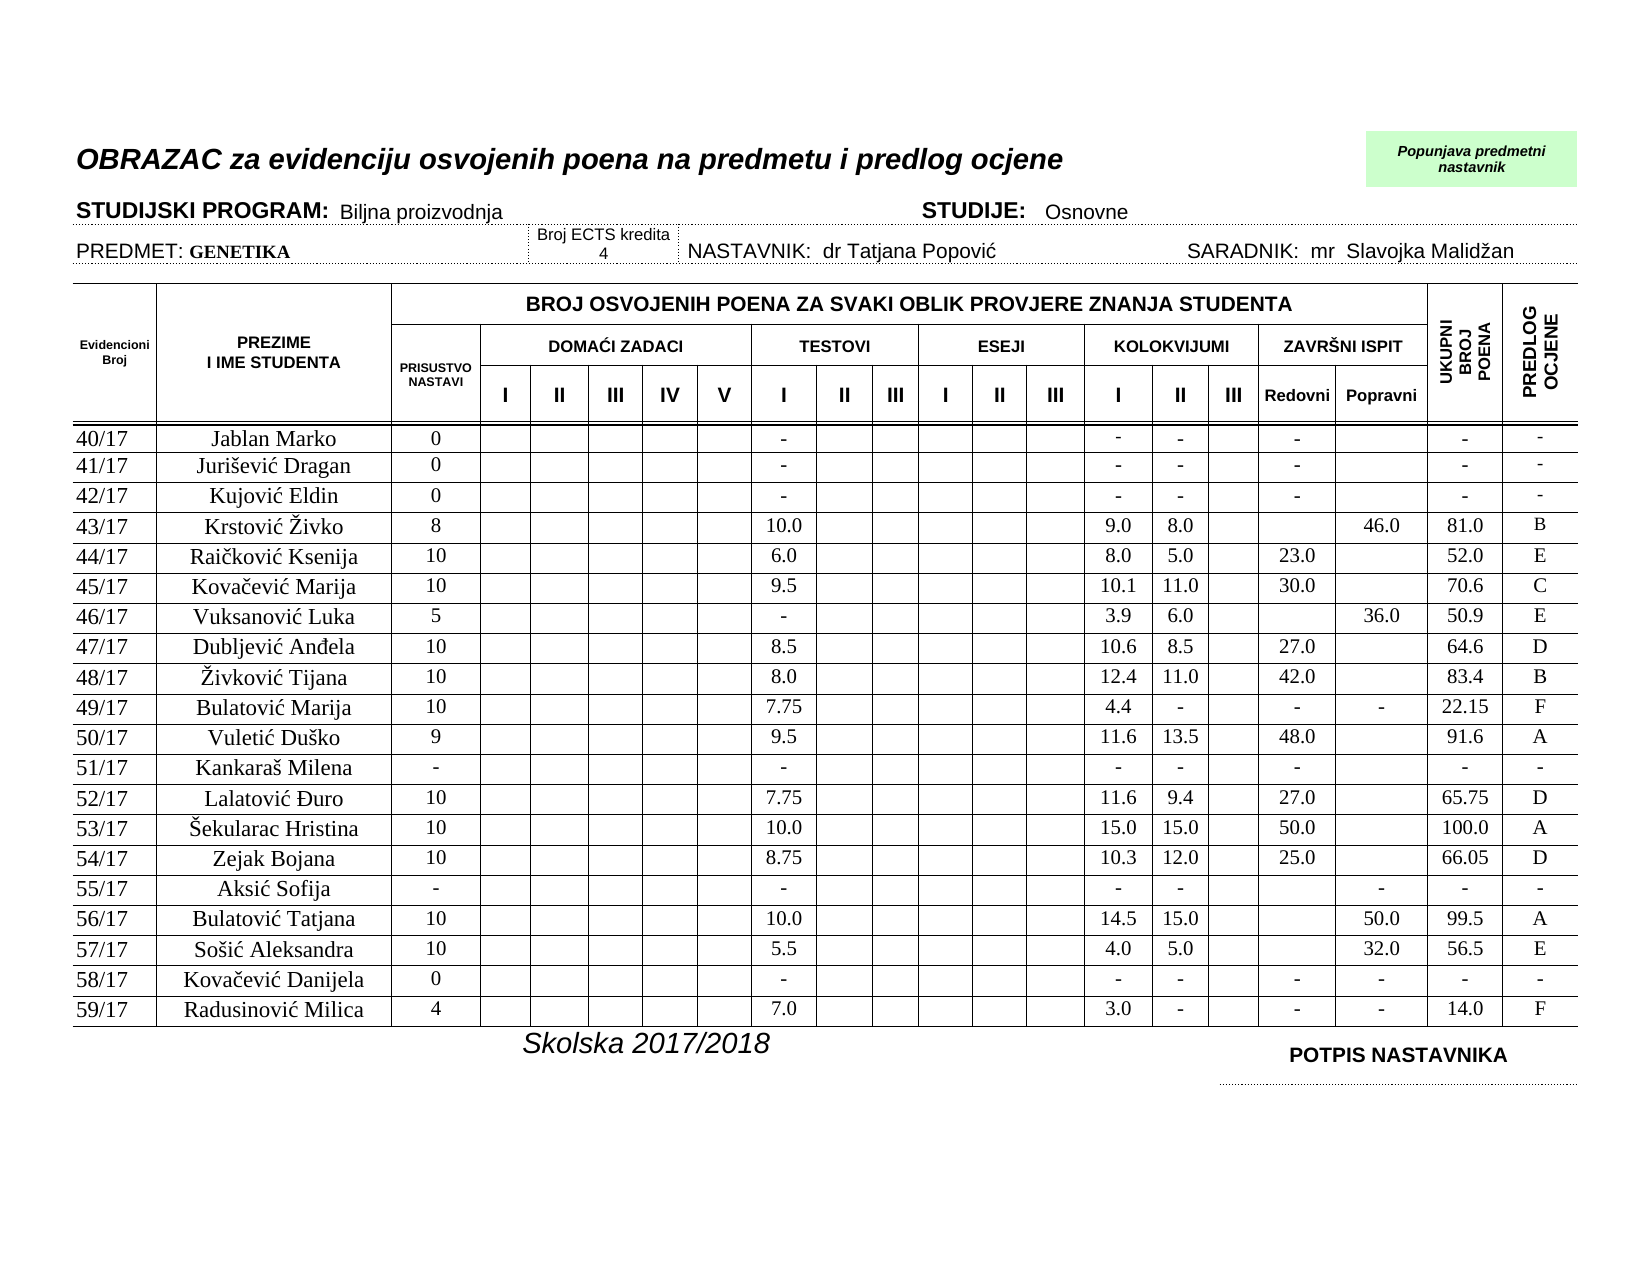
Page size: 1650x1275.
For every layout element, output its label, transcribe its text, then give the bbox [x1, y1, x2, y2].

table_cell Lalatović Đuro [157, 785, 391, 814]
table_cell Redovni [1259, 366, 1335, 421]
table_cell [1027, 725, 1084, 754]
table_cell [643, 906, 697, 935]
table_cell [873, 936, 918, 965]
table_cell [531, 755, 588, 784]
table_cell [973, 426, 1026, 452]
table_cell [1259, 936, 1335, 965]
table_cell - [1259, 695, 1335, 724]
table_cell [698, 755, 751, 784]
table_cell [817, 544, 872, 573]
table_cell [698, 785, 751, 814]
table_cell E [1503, 544, 1577, 573]
table_cell Raičković Ksenija [157, 544, 391, 573]
table_cell [73, 263, 1577, 283]
table_cell [531, 785, 588, 814]
table_cell B [1503, 513, 1577, 542]
table_cell [481, 544, 530, 573]
table_cell [589, 997, 642, 1026]
table_cell 44/17 [73, 544, 156, 573]
table_cell II [531, 366, 588, 421]
table_cell ESEJI [919, 325, 1084, 364]
table_cell IV [643, 366, 697, 421]
table_cell 11.6 [1085, 785, 1152, 814]
table_cell 4.0 [1085, 936, 1152, 965]
table_cell - [1428, 876, 1502, 905]
table_cell [643, 483, 697, 512]
table_cell [481, 755, 530, 784]
table_cell [919, 755, 972, 784]
table_cell [643, 846, 697, 875]
table_cell [698, 997, 751, 1026]
table_cell [1027, 876, 1084, 905]
table_cell [481, 725, 530, 754]
table_cell [531, 664, 588, 693]
table_cell Bulatović Marija [157, 695, 391, 724]
table_cell [873, 574, 918, 603]
table_cell [1336, 815, 1427, 844]
table_cell - [1085, 483, 1152, 512]
table_cell [873, 785, 918, 814]
table_cell 58/17 [73, 966, 156, 996]
table_cell [817, 997, 872, 1026]
table_cell 27.0 [1259, 785, 1335, 814]
table_cell [873, 815, 918, 844]
table_cell [1209, 936, 1258, 965]
table_cell Kankaraš Milena [157, 755, 391, 784]
table_cell 50.0 [1336, 906, 1427, 935]
table_cell [1336, 755, 1427, 784]
table_cell [973, 513, 1026, 542]
table_cell [589, 574, 642, 603]
table_cell 0 [392, 966, 480, 996]
table_cell [481, 815, 530, 844]
table_cell 48.0 [1259, 725, 1335, 754]
table_cell [973, 695, 1026, 724]
table_cell 0 [392, 483, 480, 512]
table_cell 59/17 [73, 997, 156, 1026]
table_cell - [1153, 453, 1208, 482]
table_cell 10 [392, 936, 480, 965]
table_cell BROJ OSVOJENIH POENA ZA SVAKI OBLIK PROVJERE ZNANJA STUDENTA [392, 284, 1427, 324]
table_cell [589, 785, 642, 814]
table_cell 52/17 [73, 785, 156, 814]
table_cell [589, 453, 642, 482]
table_cell PRISUSTVO NASTAVI [392, 325, 480, 421]
table_cell 12.4 [1085, 664, 1152, 693]
table_cell 9.0 [1085, 513, 1152, 542]
table_cell B [1503, 664, 1577, 693]
table_cell [589, 876, 642, 905]
table_cell Aksić Sofija [157, 876, 391, 905]
table_header Popunjava predmetni nastavnik [1366, 131, 1577, 187]
table_cell [1209, 544, 1258, 573]
table_cell [873, 483, 918, 512]
table_cell [873, 695, 918, 724]
table_cell 36.0 [1336, 604, 1427, 633]
table_cell [589, 426, 642, 452]
table_cell [1336, 846, 1427, 875]
table_cell - [1428, 453, 1502, 482]
table_cell [817, 513, 872, 542]
table_cell Biljna proizvodnja [336, 187, 918, 223]
table_cell - [752, 453, 816, 482]
table_cell - [1153, 966, 1208, 996]
table_cell [973, 815, 1026, 844]
table_cell 46.0 [1336, 513, 1427, 542]
table_cell [919, 604, 972, 633]
table_cell - [1085, 966, 1152, 996]
table_cell 9.4 [1153, 785, 1208, 814]
table_cell [1209, 846, 1258, 875]
table_cell [643, 876, 697, 905]
table_cell PREDLOG OCJENE [1503, 284, 1577, 421]
table_cell [589, 604, 642, 633]
table_cell [1336, 634, 1427, 663]
table_cell - [1428, 483, 1502, 512]
table_cell [698, 906, 751, 935]
table_cell [643, 997, 697, 1026]
table_cell [973, 634, 1026, 663]
table_cell [919, 453, 972, 482]
table_cell I [481, 366, 530, 421]
table_cell 9.5 [752, 725, 816, 754]
table_cell [589, 815, 642, 844]
table_cell 10 [392, 906, 480, 935]
table_cell [817, 483, 872, 512]
table_cell - [752, 426, 816, 452]
table_cell [919, 634, 972, 663]
table_cell PREZIME I IME STUDENTA [157, 284, 391, 421]
table_cell [531, 876, 588, 905]
table_cell [1027, 544, 1084, 573]
table_cell [531, 966, 588, 996]
table_cell [1209, 574, 1258, 603]
table_cell 41/17 [73, 453, 156, 482]
table_cell - [1153, 755, 1208, 784]
table_cell [817, 695, 872, 724]
table_cell 7.0 [752, 997, 816, 1026]
table_cell [589, 634, 642, 663]
table_cell 56/17 [73, 906, 156, 935]
table_cell 10.1 [1085, 574, 1152, 603]
table_cell [589, 725, 642, 754]
table_cell [973, 544, 1026, 573]
table_cell 5 [392, 604, 480, 633]
table_cell [643, 513, 697, 542]
table_cell [1209, 513, 1258, 542]
table_cell [531, 513, 588, 542]
table_cell 99.5 [1428, 906, 1502, 935]
table_cell - [1085, 426, 1152, 452]
table_cell [589, 906, 642, 935]
table_cell F [1503, 997, 1577, 1026]
table_cell 8.0 [1153, 513, 1208, 542]
table_cell [643, 785, 697, 814]
table_cell [1027, 906, 1084, 935]
table_cell 52.0 [1428, 544, 1502, 573]
table_cell [589, 483, 642, 512]
table_cell 47/17 [73, 634, 156, 663]
table_cell - [1336, 695, 1427, 724]
table_cell [817, 755, 872, 784]
table_cell [481, 483, 530, 512]
table_cell STUDIJSKI PROGRAM: [73, 187, 336, 223]
table_cell [1209, 604, 1258, 633]
table_cell [481, 876, 530, 905]
table_cell [1027, 664, 1084, 693]
table_cell [973, 846, 1026, 875]
table_cell [589, 936, 642, 965]
table_cell [698, 936, 751, 965]
table_cell [873, 664, 918, 693]
table_cell [1209, 906, 1258, 935]
table_cell 8.0 [1085, 544, 1152, 573]
table_cell 66.05 [1428, 846, 1502, 875]
table_cell [1027, 426, 1084, 452]
table_cell - [392, 755, 480, 784]
table_cell - [1503, 876, 1577, 905]
table_cell [481, 695, 530, 724]
table_cell [1209, 453, 1258, 482]
table_cell [531, 453, 588, 482]
table_cell - [1085, 876, 1152, 905]
table_cell [1027, 785, 1084, 814]
table_cell 8.5 [752, 634, 816, 663]
table_cell - [1336, 997, 1427, 1026]
table_cell 10 [392, 664, 480, 693]
table_cell [643, 695, 697, 724]
table_cell [1027, 997, 1084, 1026]
table_cell Broj ECTS kredita 4 [529, 224, 678, 263]
table_cell [589, 695, 642, 724]
table_cell 10.0 [752, 513, 816, 542]
table_cell [873, 906, 918, 935]
table_cell 15.0 [1153, 906, 1208, 935]
table_cell [1027, 453, 1084, 482]
table_cell [643, 725, 697, 754]
table_cell [481, 966, 530, 996]
table_cell 32.0 [1336, 936, 1427, 965]
table_cell [919, 664, 972, 693]
table_cell I [919, 366, 972, 421]
table_cell [973, 755, 1026, 784]
table_cell 8.5 [1153, 634, 1208, 663]
table_cell [873, 604, 918, 633]
table_cell [873, 755, 918, 784]
table_cell POTPIS NASTAVNIKA [1220, 1027, 1577, 1083]
table_cell [481, 785, 530, 814]
table_cell [1027, 513, 1084, 542]
table_cell 48/17 [73, 664, 156, 693]
table_cell [873, 725, 918, 754]
table_cell [589, 544, 642, 573]
table_cell [919, 426, 972, 452]
table_cell [698, 876, 751, 905]
table_cell 70.6 [1428, 574, 1502, 603]
table_cell 51/17 [73, 755, 156, 784]
table_cell [698, 815, 751, 844]
table_cell II [973, 366, 1026, 421]
table_cell 5.5 [752, 936, 816, 965]
table_cell 11.6 [1085, 725, 1152, 754]
table_cell - [1259, 483, 1335, 512]
table_cell [531, 815, 588, 844]
table_cell III [589, 366, 642, 421]
table_cell [1336, 574, 1427, 603]
table_cell D [1503, 634, 1577, 663]
table_cell [698, 604, 751, 633]
table_cell [698, 695, 751, 724]
table_cell [1027, 604, 1084, 633]
table_cell [643, 634, 697, 663]
table_cell III [873, 366, 918, 421]
table_cell TESTOVI [752, 325, 918, 364]
table_cell UKUPNI BROJ POENA [1428, 284, 1502, 421]
table_cell 55/17 [73, 876, 156, 905]
table_cell [698, 966, 751, 996]
table_cell I [1085, 366, 1152, 421]
table_cell [1209, 664, 1258, 693]
table_cell 10.6 [1085, 634, 1152, 663]
table_cell 10 [392, 695, 480, 724]
table_cell 7.75 [752, 695, 816, 724]
table_cell I [752, 366, 816, 421]
table_cell Vuletić Duško [157, 725, 391, 754]
table_cell - [752, 966, 816, 996]
table_cell 49/17 [73, 695, 156, 724]
table_cell 56.5 [1428, 936, 1502, 965]
table_cell Sošić Aleksandra [157, 936, 391, 965]
table_cell Radusinović Milica [157, 997, 391, 1026]
table_cell [973, 997, 1026, 1026]
table_cell 6.0 [1153, 604, 1208, 633]
table_cell - [1153, 483, 1208, 512]
table_cell [481, 997, 530, 1026]
table_cell Krstović Živko [157, 513, 391, 542]
table_cell 3.0 [1085, 997, 1152, 1026]
table_cell [481, 664, 530, 693]
table_cell [973, 966, 1026, 996]
table_cell [919, 997, 972, 1026]
table_cell [531, 574, 588, 603]
table_cell [973, 574, 1026, 603]
table_cell [873, 876, 918, 905]
table_cell 50.9 [1428, 604, 1502, 633]
table_cell [698, 426, 751, 452]
table_cell [919, 815, 972, 844]
table_cell [973, 664, 1026, 693]
table_cell [817, 906, 872, 935]
table_cell [919, 695, 972, 724]
table_cell 54/17 [73, 846, 156, 875]
table_cell 8.75 [752, 846, 816, 875]
table_cell - [1259, 966, 1335, 996]
table_cell [817, 604, 872, 633]
table_cell 9.5 [752, 574, 816, 603]
table_cell - [1503, 483, 1577, 512]
table_cell II [817, 366, 872, 421]
table_cell 5.0 [1153, 544, 1208, 573]
table_cell [973, 785, 1026, 814]
table_cell [698, 846, 751, 875]
table_cell - [1153, 997, 1208, 1026]
table_cell - [1085, 755, 1152, 784]
table_cell A [1503, 906, 1577, 935]
table_cell [589, 966, 642, 996]
table_cell [643, 544, 697, 573]
table_cell - [1259, 426, 1335, 452]
table_cell Osnovne [1042, 187, 1577, 223]
table_cell 10 [392, 785, 480, 814]
table_cell 53/17 [73, 815, 156, 844]
table_cell 6.0 [752, 544, 816, 573]
table_cell Kujović Eldin [157, 483, 391, 512]
table_cell Popravni [1336, 366, 1427, 421]
table_cell 25.0 [1259, 846, 1335, 875]
table_cell [973, 725, 1026, 754]
table_cell [531, 936, 588, 965]
table_cell [817, 815, 872, 844]
table_cell 14.0 [1428, 997, 1502, 1026]
table_cell [1209, 725, 1258, 754]
table_cell 12.0 [1153, 846, 1208, 875]
table_cell [698, 634, 751, 663]
table_cell [643, 966, 697, 996]
table_cell III [1027, 366, 1084, 421]
table_cell [643, 664, 697, 693]
table_cell - [1428, 755, 1502, 784]
table_cell - [1259, 453, 1335, 482]
table_cell [817, 426, 872, 452]
table_cell 81.0 [1428, 513, 1502, 542]
table_cell - [752, 876, 816, 905]
table_cell [481, 426, 530, 452]
table_cell 13.5 [1153, 725, 1208, 754]
table_cell [1027, 483, 1084, 512]
table_cell 14.5 [1085, 906, 1152, 935]
table_cell Zejak Bojana [157, 846, 391, 875]
table_cell [481, 574, 530, 603]
table_cell [817, 574, 872, 603]
table_cell [1209, 634, 1258, 663]
table_cell [589, 846, 642, 875]
table_cell - [752, 483, 816, 512]
table_cell [973, 936, 1026, 965]
table_cell [817, 936, 872, 965]
table_cell - [392, 876, 480, 905]
table_cell [698, 544, 751, 573]
table_cell [481, 846, 530, 875]
table_cell [873, 966, 918, 996]
table_cell 8.0 [752, 664, 816, 693]
table_cell [919, 574, 972, 603]
table_cell [1209, 785, 1258, 814]
table_cell [1336, 544, 1427, 573]
table_cell [531, 997, 588, 1026]
table_cell 46/17 [73, 604, 156, 633]
table_cell [973, 453, 1026, 482]
table_cell [1209, 966, 1258, 996]
table_cell [643, 453, 697, 482]
table_cell [1336, 453, 1427, 482]
table_cell 11.0 [1153, 574, 1208, 603]
table_cell NASTAVNIK: dr Tatjana Popović [679, 224, 1184, 263]
table_cell [919, 513, 972, 542]
table_cell 23.0 [1259, 544, 1335, 573]
table_cell STUDIJE: [919, 187, 1042, 223]
table_cell [817, 966, 872, 996]
table_cell [531, 634, 588, 663]
table_cell [481, 453, 530, 482]
table_cell 91.6 [1428, 725, 1502, 754]
table_cell 50.0 [1259, 815, 1335, 844]
table_cell [589, 664, 642, 693]
table_cell [919, 785, 972, 814]
table_cell [919, 966, 972, 996]
table_cell [698, 453, 751, 482]
table_cell [817, 634, 872, 663]
table_cell 65.75 [1428, 785, 1502, 814]
table_cell F [1503, 695, 1577, 724]
table_cell 0 [392, 453, 480, 482]
table_cell [1027, 755, 1084, 784]
table_cell [1027, 634, 1084, 663]
table_cell D [1503, 785, 1577, 814]
table_cell [1027, 695, 1084, 724]
table_cell [698, 725, 751, 754]
table_cell E [1503, 936, 1577, 965]
table_cell 0 [392, 426, 480, 452]
table_cell Bulatović Tatjana [157, 906, 391, 935]
table_cell [1209, 815, 1258, 844]
table_cell 10 [392, 846, 480, 875]
table_cell 40/17 [73, 426, 156, 452]
table_cell 3.9 [1085, 604, 1152, 633]
table_cell V [698, 366, 751, 421]
table_cell PREDMET: GENETIKA [73, 224, 528, 263]
table_cell Živković Tijana [157, 664, 391, 693]
table_cell [698, 513, 751, 542]
table_cell Kovačević Danijela [157, 966, 391, 996]
table_cell [698, 664, 751, 693]
table_cell [481, 604, 530, 633]
table_cell [1336, 664, 1427, 693]
table_cell [531, 695, 588, 724]
table_cell [531, 725, 588, 754]
table_cell [481, 936, 530, 965]
table_header OBRAZAC za evidenciju osvojenih poena na predmetu i predlog ocjene [73, 131, 1366, 187]
table_cell [919, 725, 972, 754]
table_cell A [1503, 725, 1577, 754]
table_cell - [1428, 426, 1502, 452]
table_cell Jurišević Dragan [157, 453, 391, 482]
table_cell [1209, 997, 1258, 1026]
table_cell Skolska 2017/2018 [73, 1027, 1219, 1083]
table_cell [643, 755, 697, 784]
table_cell - [1503, 755, 1577, 784]
table_cell 10 [392, 574, 480, 603]
table_cell [643, 574, 697, 603]
table_cell 11.0 [1153, 664, 1208, 693]
table_cell DOMAĆI ZADACI [481, 325, 751, 364]
table_cell [873, 846, 918, 875]
table_cell [481, 513, 530, 542]
table_cell [1209, 483, 1258, 512]
table_cell Jablan Marko [157, 426, 391, 452]
table_cell 5.0 [1153, 936, 1208, 965]
table_cell [973, 483, 1026, 512]
table_cell 15.0 [1085, 815, 1152, 844]
table_cell 100.0 [1428, 815, 1502, 844]
table_cell 10.0 [752, 815, 816, 844]
table_cell [1336, 785, 1427, 814]
table_cell [817, 876, 872, 905]
table_cell 42.0 [1259, 664, 1335, 693]
table_cell [1259, 876, 1335, 905]
table_cell [643, 426, 697, 452]
table_cell 45/17 [73, 574, 156, 603]
table_cell [973, 604, 1026, 633]
table_cell [1027, 936, 1084, 965]
table_cell [873, 997, 918, 1026]
table_cell 27.0 [1259, 634, 1335, 663]
table_cell ZAVRŠNI ISPIT [1259, 325, 1427, 364]
table_cell [817, 725, 872, 754]
table_cell [1336, 426, 1427, 452]
table_cell [817, 453, 872, 482]
table_cell [919, 876, 972, 905]
table_cell [1027, 815, 1084, 844]
table_cell Vuksanović Luka [157, 604, 391, 633]
table_cell 50/17 [73, 725, 156, 754]
table_cell [919, 846, 972, 875]
table_cell 4.4 [1085, 695, 1152, 724]
table_cell [531, 544, 588, 573]
table_cell [1209, 426, 1258, 452]
table_cell [1209, 876, 1258, 905]
table_cell - [1503, 453, 1577, 482]
table_cell III [1209, 366, 1258, 421]
table_cell Kovačević Marija [157, 574, 391, 603]
table_cell [698, 483, 751, 512]
table_cell [1209, 695, 1258, 724]
table_cell [481, 634, 530, 663]
table_cell 43/17 [73, 513, 156, 542]
table_cell - [1085, 453, 1152, 482]
table_cell Dubljević Anđela [157, 634, 391, 663]
table_cell C [1503, 574, 1577, 603]
table_cell 10.3 [1085, 846, 1152, 875]
table_cell D [1503, 846, 1577, 875]
table_cell - [1428, 966, 1502, 996]
table_cell 9 [392, 725, 480, 754]
table_cell [1259, 604, 1335, 633]
table_cell [1336, 725, 1427, 754]
table_cell 64.6 [1428, 634, 1502, 663]
table_cell [919, 906, 972, 935]
table_cell [817, 846, 872, 875]
table_cell A [1503, 815, 1577, 844]
table_cell [973, 876, 1026, 905]
table_cell - [1336, 876, 1427, 905]
table_cell [873, 544, 918, 573]
table_cell [531, 846, 588, 875]
table_cell [643, 815, 697, 844]
table_cell Evidencioni Broj [73, 284, 156, 421]
table_cell 30.0 [1259, 574, 1335, 603]
table_cell [1259, 513, 1335, 542]
table_cell [973, 906, 1026, 935]
table_cell - [1259, 755, 1335, 784]
table_cell 42/17 [73, 483, 156, 512]
table_cell [1027, 966, 1084, 996]
table_cell SARADNIK: mr Slavojka Malidžan [1184, 224, 1577, 263]
table_cell - [1336, 966, 1427, 996]
table_cell [873, 426, 918, 452]
table_cell II [1153, 366, 1208, 421]
table_cell - [1153, 695, 1208, 724]
table_cell 10 [392, 544, 480, 573]
table_cell [643, 604, 697, 633]
table_cell [873, 634, 918, 663]
table_cell - [752, 755, 816, 784]
table_cell [817, 664, 872, 693]
table_cell [817, 785, 872, 814]
table_cell - [1503, 966, 1577, 996]
table_cell 10 [392, 815, 480, 844]
table_cell [1027, 846, 1084, 875]
table_cell 10.0 [752, 906, 816, 935]
table_cell Šekularac Hristina [157, 815, 391, 844]
table_cell [643, 936, 697, 965]
table_cell [1336, 483, 1427, 512]
table_cell - [1153, 876, 1208, 905]
table_cell - [1153, 426, 1208, 452]
table_cell 8 [392, 513, 480, 542]
table_cell 10 [392, 634, 480, 663]
table_cell [531, 426, 588, 452]
table_cell - [1503, 426, 1577, 452]
table_cell 15.0 [1153, 815, 1208, 844]
table_cell [873, 513, 918, 542]
table_cell E [1503, 604, 1577, 633]
table_cell 7.75 [752, 785, 816, 814]
table_cell 83.4 [1428, 664, 1502, 693]
table_cell [531, 483, 588, 512]
table_cell [1027, 574, 1084, 603]
table_cell [531, 604, 588, 633]
table_cell [919, 544, 972, 573]
table_cell 4 [392, 997, 480, 1026]
table_cell - [1259, 997, 1335, 1026]
table_cell 57/17 [73, 936, 156, 965]
table_cell [481, 906, 530, 935]
table_cell KOLOKVIJUMI [1085, 325, 1258, 364]
table_cell [589, 513, 642, 542]
table_cell [698, 574, 751, 603]
table_cell [589, 755, 642, 784]
table_cell [531, 906, 588, 935]
table_cell [873, 453, 918, 482]
table_cell [1259, 906, 1335, 935]
table_cell [1209, 755, 1258, 784]
table_cell - [752, 604, 816, 633]
table_cell 22.15 [1428, 695, 1502, 724]
table_cell [919, 483, 972, 512]
table_cell [919, 936, 972, 965]
